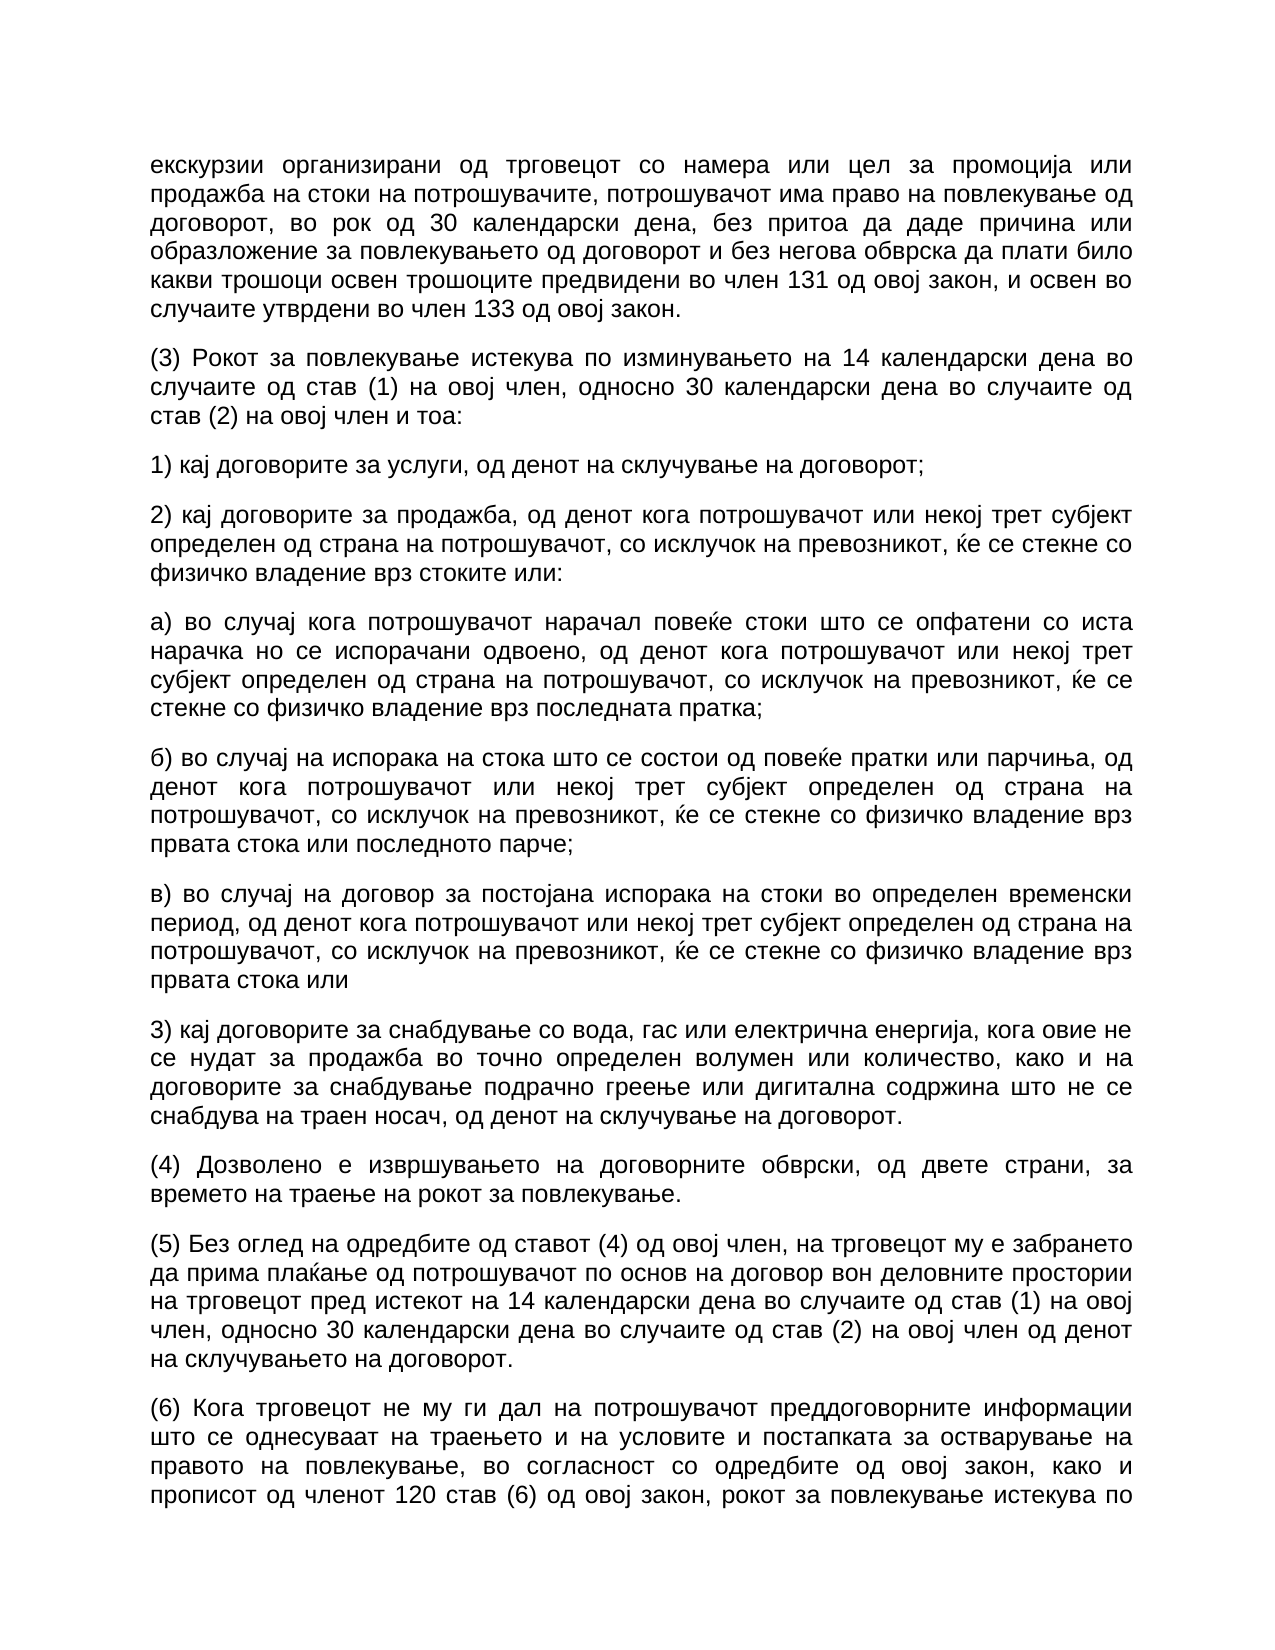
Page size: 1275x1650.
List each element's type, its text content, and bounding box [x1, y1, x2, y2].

text (5) Без оглед на одредбите од ставот (4) од овој член, на трговецот му е забрането да прима плаќање од потрошувачот по основ на договор вон деловните простории на трговецот пред истекот на 14 календарски дена во случаите од став (1) на овој член, односно 30 календарски дена во случаите од став (2) на овој член од денот на склучувањето на договорот. [150, 1229, 1134, 1372]
text (3) Рокот за повлекување истекува по изминувањето на 14 календарски дена во случаите од став (1) на овој член, односно 30 календарски дена во случаите од став (2) на овој член и тоа: [150, 343, 1134, 429]
text 1) кај договорите за услуги, од денот на склучување на договорот; [150, 450, 1134, 479]
text б) во случај на испорака на стока што се состои од повеќе пратки или парчиња, од денот кога потрошувачот или некој трет субјект определен од страна на потрошувачот, со исклучок на превозникот, ќе се стекне со физичко владение врз првата стока или последното парче; [150, 743, 1134, 858]
text (4) Дозволено е извршувањето на договорните обврски, од двете страни, за времето на траење на рокот за повлекување. [150, 1150, 1134, 1208]
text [150, 1393, 1134, 1508]
text 2) кај договорите за продажба, од денот кога потрошувачот или некој трет субјект определен од страна на потрошувачот, со исклучок на превозникот, ќе се стекне со физичко владение врз стоките или: [150, 500, 1134, 586]
text а) во случај кога потрошувачот нарачал повеќе стоки што се опфатени со иста нарачка но се испорачани одвоено, од денот кога потрошувачот или некој трет субјект определен од страна на потрошувачот, со исклучок на превозникот, ќе се стекне со физичко владение врз последната пратка; [150, 607, 1134, 722]
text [150, 150, 1134, 322]
text в) во случај на договор за постојана испорака на стоки во определен временски период, од денот кога потрошувачот или некој трет субјект определен од страна на потрошувачот, со исклучок на превозникот, ќе се стекне со физичко владение врз првата стока или [150, 879, 1134, 994]
text 3) кај договорите за снабдување со вода, гас или електрична енергија, кога овие не се нудат за продажба во точно определен волумен или количество, како и на договорите за снабдување подрачно греење или дигитална содржина што не се снабдува на траен носач, од денот на склучување на договорот. [150, 1014, 1134, 1129]
